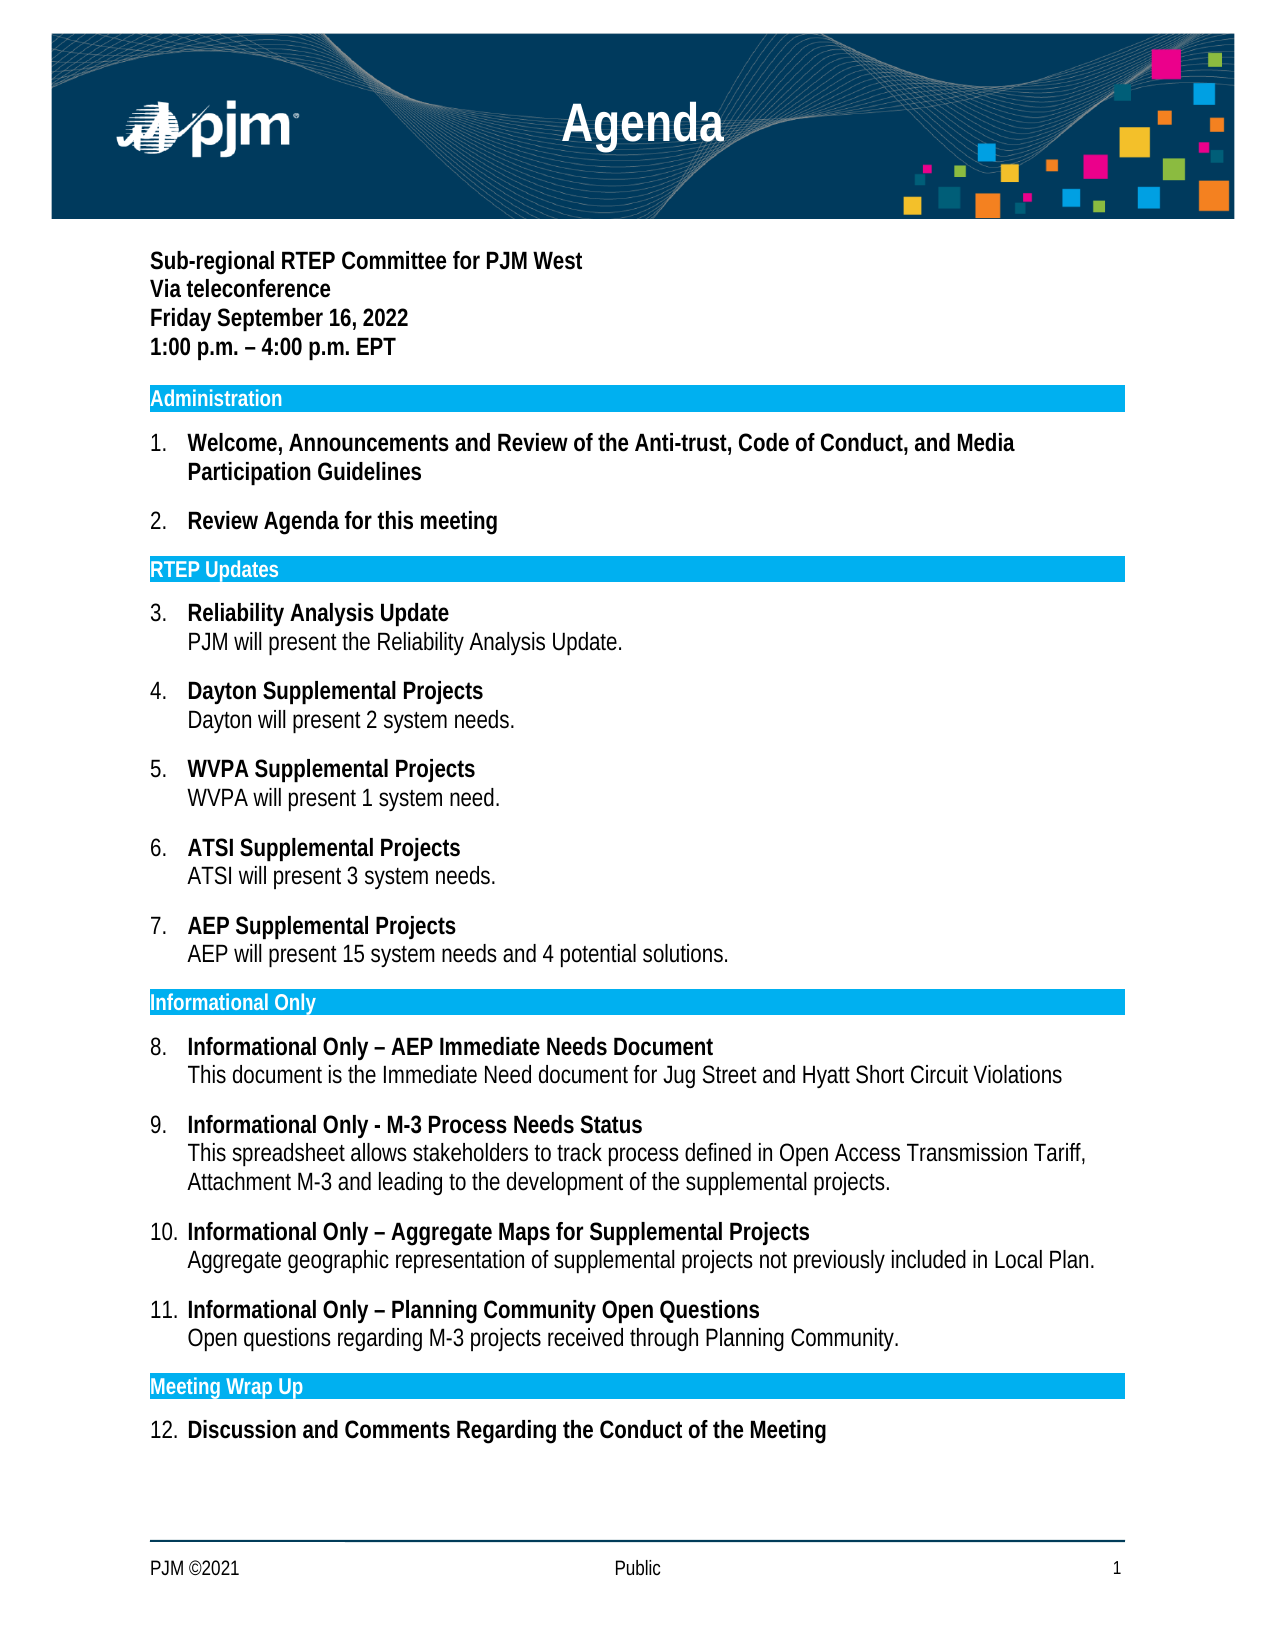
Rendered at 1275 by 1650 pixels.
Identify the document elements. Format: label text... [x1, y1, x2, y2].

list Informational Only - M-3 Process Needs Status This spreadsheet allows stakeholders to track process defined in Open Access Transmission Tariff, Attachment M-3 and leading to the development of the supplemental projects. [150, 1110, 1125, 1196]
list Informational Only – AEP Immediate Needs Document This document is the Immediate Need document for Jug Street and Hyatt Short Circuit Violations [150, 1032, 1125, 1089]
list Informational Only – Planning Community Open Questions Open questions regarding M-3 projects received through Planning Community. [150, 1294, 1125, 1352]
text 1:00 p.m. – 4:00 p.m. EPT [150, 332, 1125, 360]
list Welcome, Announcements and Review of the Anti-trust, Code of Conduct, and Media Participation Guidelines [150, 428, 1125, 485]
list ATSI Supplemental Projects ATSI will present 3 system needs. [150, 833, 1125, 890]
list WVPA Supplemental Projects WVPA will present 1 system need. [150, 754, 1125, 812]
subtitle Meeting Wrap Up [150, 1373, 1125, 1399]
list Discussion and Comments Regarding the Conduct of the Meeting [150, 1415, 1125, 1444]
list AEP Supplemental Projects AEP will present 15 system needs and 4 potential solutions. [150, 911, 1125, 968]
picture [51, 32, 1235, 219]
text Sub-regional RTEP Committee for PJM West [150, 246, 1125, 274]
text Via teleconference [150, 274, 1125, 303]
subtitle Review Agenda for this meeting [150, 506, 1125, 535]
list Reliability Analysis Update PJM will present the Reliability Analysis Update. [150, 598, 1125, 656]
text Friday September 16, 2022 [150, 303, 1125, 332]
subtitle Administration [150, 385, 1125, 412]
subtitle RTEP Updates [150, 556, 1125, 582]
subtitle Informational Only [150, 989, 1125, 1015]
list Informational Only – Aggregate Maps for Supplemental Projects Aggregate geographic representation of supplemental projects not previously included in Local Plan. [150, 1216, 1125, 1274]
list Dayton Supplemental Projects Dayton will present 2 system needs. [150, 676, 1125, 734]
